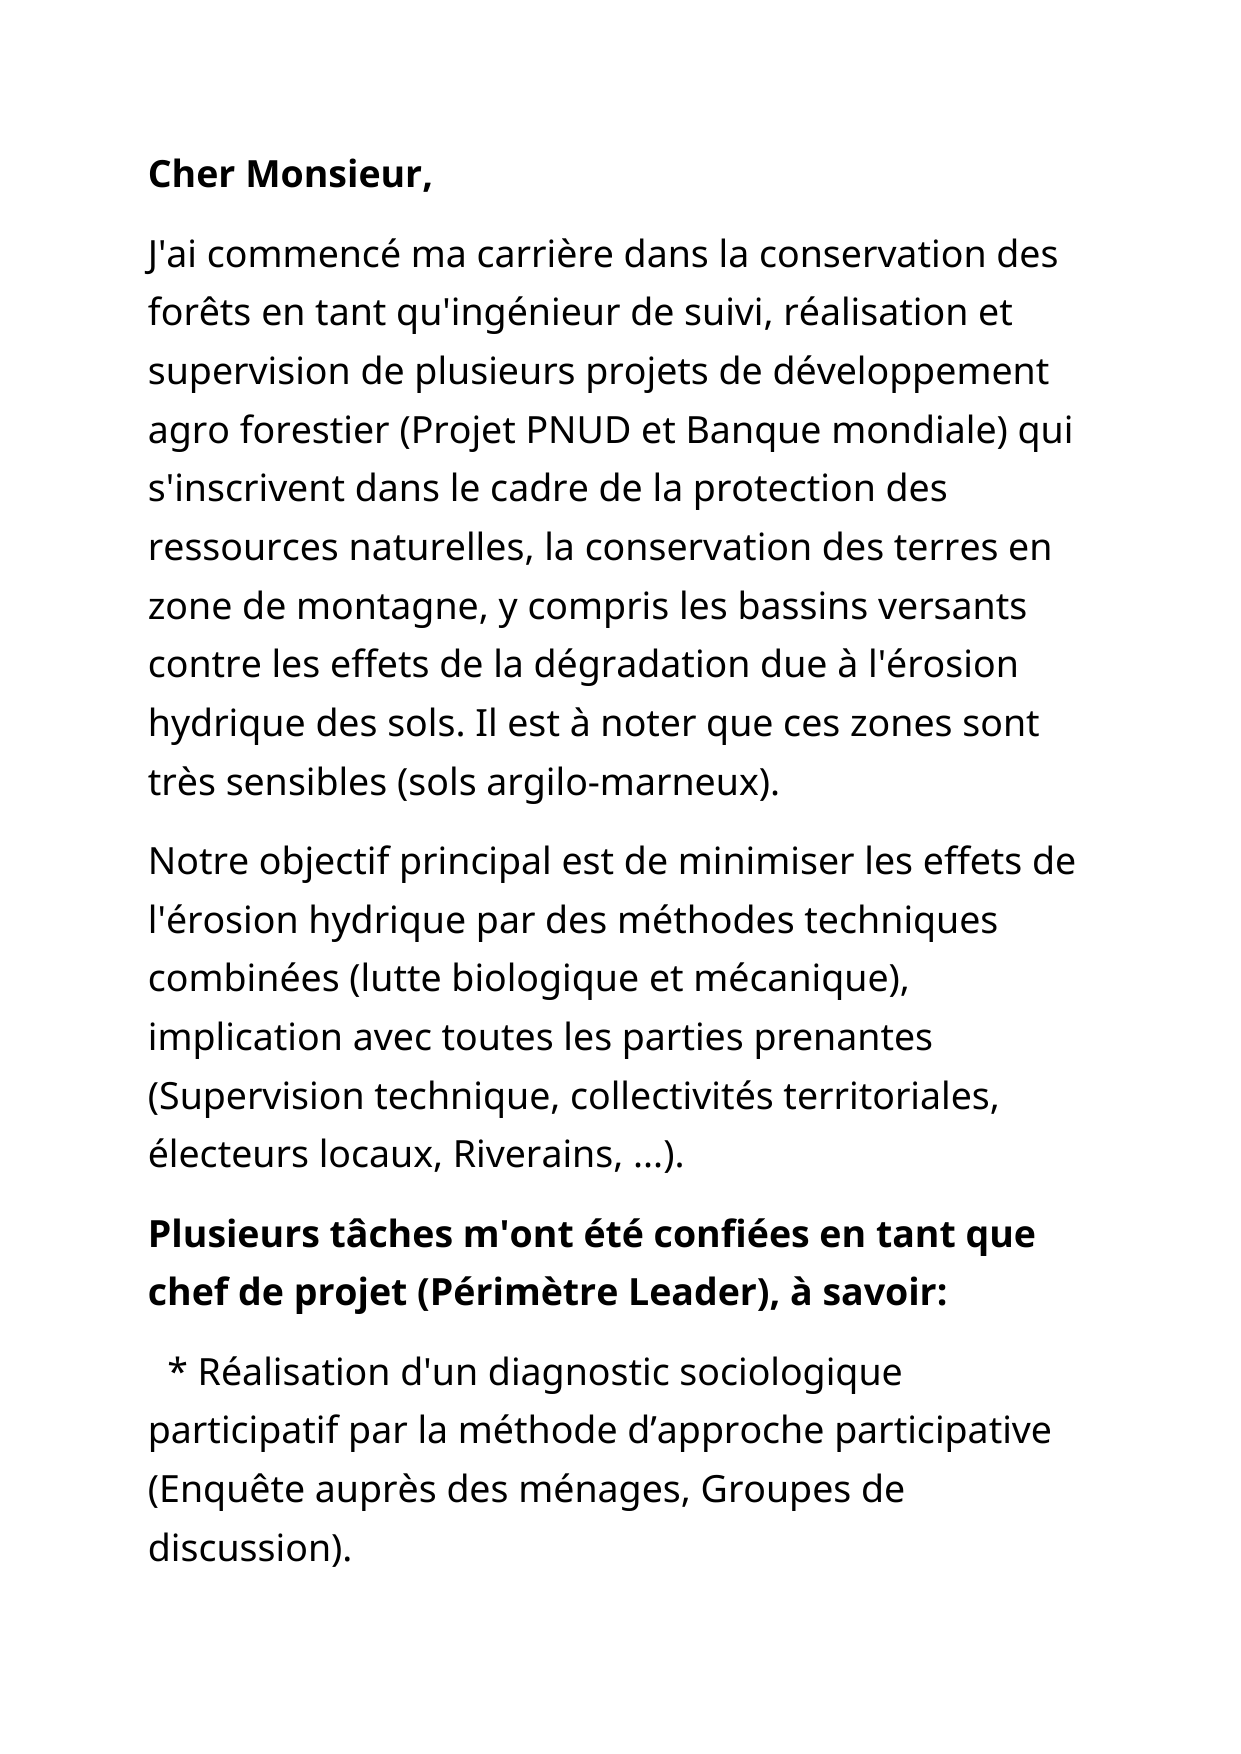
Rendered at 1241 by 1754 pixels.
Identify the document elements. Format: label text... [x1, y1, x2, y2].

text Cher Monsieur, [148, 148, 1093, 199]
text * Réalisation d'un diagnostic sociologique participatif par la méthode d’approche participative (Enquête auprès des ménages, Groupes de discussion). [148, 1345, 1093, 1572]
text Notre objectif principal est de minimiser les effets de l'érosion hydrique par des méthodes techniques combinées (lutte biologique et mécanique), implication avec toutes les parties prenantes (Supervision technique, collectivités territoriales, électeurs locaux, Riverains, ...). [148, 834, 1093, 1179]
text J'ai commencé ma carrière dans la conservation des forêts en tant qu'ingénieur de suivi, réalisation et supervision de plusieurs projets de développement agro forestier (Projet PNUD et Banque mondiale) qui s'inscrivent dans le cadre de la protection des ressources naturelles, la conservation des terres en zone de montagne, y compris les bassins versants contre les effets de la dégradation due à l'érosion hydrique des sols. Il est à noter que ces zones sont très sensibles (sols argilo-marneux). [148, 227, 1093, 806]
text Plusieurs tâches m'ont été confiées en tant que chef de projet (Périmètre Leader), à savoir: [148, 1207, 1093, 1317]
